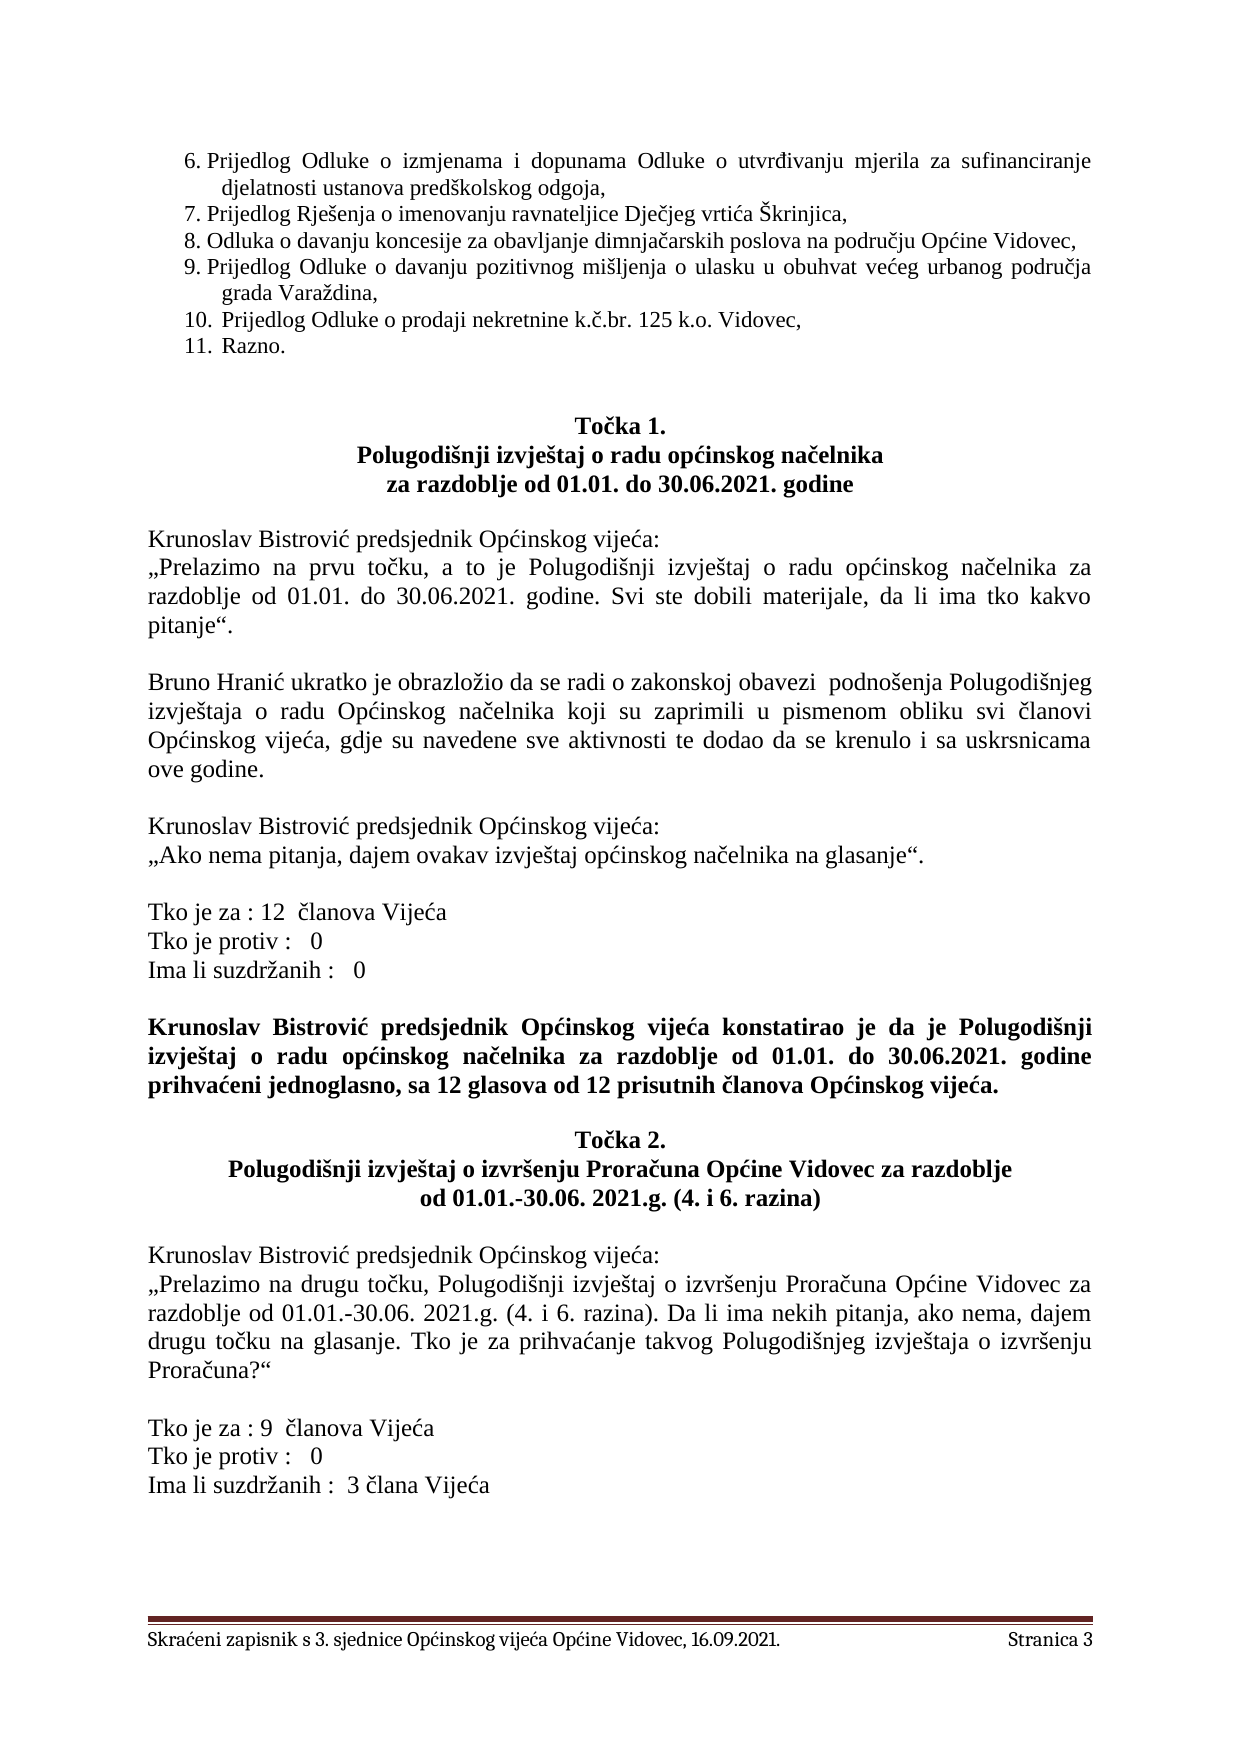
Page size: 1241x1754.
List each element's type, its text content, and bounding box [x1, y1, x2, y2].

list Odluka o davanju koncesije za obavljanje dimnjačarskih poslova na području Općine Vidovec, [184, 227, 1093, 253]
text za razdoblje od 01.01. do 30.06.2021. godine [148, 469, 1093, 497]
text Tko je protiv : 0 [148, 1441, 1093, 1470]
text Točka 1. [148, 411, 1093, 440]
text Bruno Hranić ukratko je obrazložio da se radi o zakonskoj obavezi podnošenja Polugodišnjeg izvještaja o radu Općinskog načelnika koji su zaprimili u pismenom obliku svi članovi Općinskog vijeća, gdje su navedene sve aktivnosti te dodao da se krenulo i sa uskrsnicama ove godine. [148, 667, 1093, 782]
text Tko je za : 9 članova Vijeća [148, 1413, 1093, 1441]
text „Prelazimo na drugu točku, Polugodišnji izvještaj o izvršenju Proračuna Općine Vidovec za razdoblje od 01.01.-30.06. 2021.g. (4. i 6. razina). Da li ima nekih pitanja, ako nema, dajem drugu točku na glasanje. Tko je za prihvaćanje takvog Polugodišnjeg izvještaja o izvršenju Proračuna?“ [148, 1269, 1093, 1384]
list Prijedlog Odluke o izmjenama i dopunama Odluke o utvrđivanju mjerila za sufinanciranje djelatnosti ustanova predškolskog odgoja, [184, 148, 1093, 200]
text Krunoslav Bistrović predsjednik Općinskog vijeća konstatirao je da je Polugodišnji izvještaj o radu općinskog načelnika za razdoblje od 01.01. do 30.06.2021. godine prihvaćeni jednoglasno, sa 12 glasova od 12 prisutnih članova Općinskog vijeća. [148, 1012, 1093, 1099]
text Tko je za : 12 članova Vijeća [148, 897, 1093, 926]
list Razno. [184, 332, 1093, 358]
text „Ako nema pitanja, dajem ovakav izvještaj općinskog načelnika na glasanje“. [148, 840, 1093, 869]
text Ima li suzdržanih : 0 [148, 955, 1093, 984]
text Krunoslav Bistrović predsjednik Općinskog vijeća: [148, 524, 1093, 552]
text Točka 2. [148, 1125, 1093, 1154]
text Ima li suzdržanih : 3 člana Vijeća [148, 1470, 1093, 1499]
text Polugodišnji izvještaj o izvršenju Proračuna Općine Vidovec za razdoblje [148, 1154, 1093, 1183]
text Polugodišnji izvještaj o radu općinskog načelnika [148, 440, 1093, 469]
list Prijedlog Odluke o davanju pozitivnog mišljenja o ulasku u obuhvat većeg urbanog područja grada Varaždina, [184, 253, 1093, 306]
text Krunoslav Bistrović predsjednik Općinskog vijeća: [148, 1240, 1093, 1269]
text Krunoslav Bistrović predsjednik Općinskog vijeća: [148, 811, 1093, 840]
list Prijedlog Odluke o prodaji nekretnine k.č.br. 125 k.o. Vidovec, [184, 306, 1093, 332]
text Tko je protiv : 0 [148, 926, 1093, 955]
text od 01.01.-30.06. 2021.g. (4. i 6. razina) [148, 1183, 1093, 1211]
text „Prelazimo na prvu točku, a to je Polugodišnji izvještaj o radu općinskog načelnika za razdoblje od 01.01. do 30.06.2021. godine. Svi ste dobili materijale, da li ima tko kakvo pitanje“. [148, 552, 1093, 639]
list Prijedlog Rješenja o imenovanju ravnateljice Dječjeg vrtića Škrinjica, [184, 200, 1093, 227]
